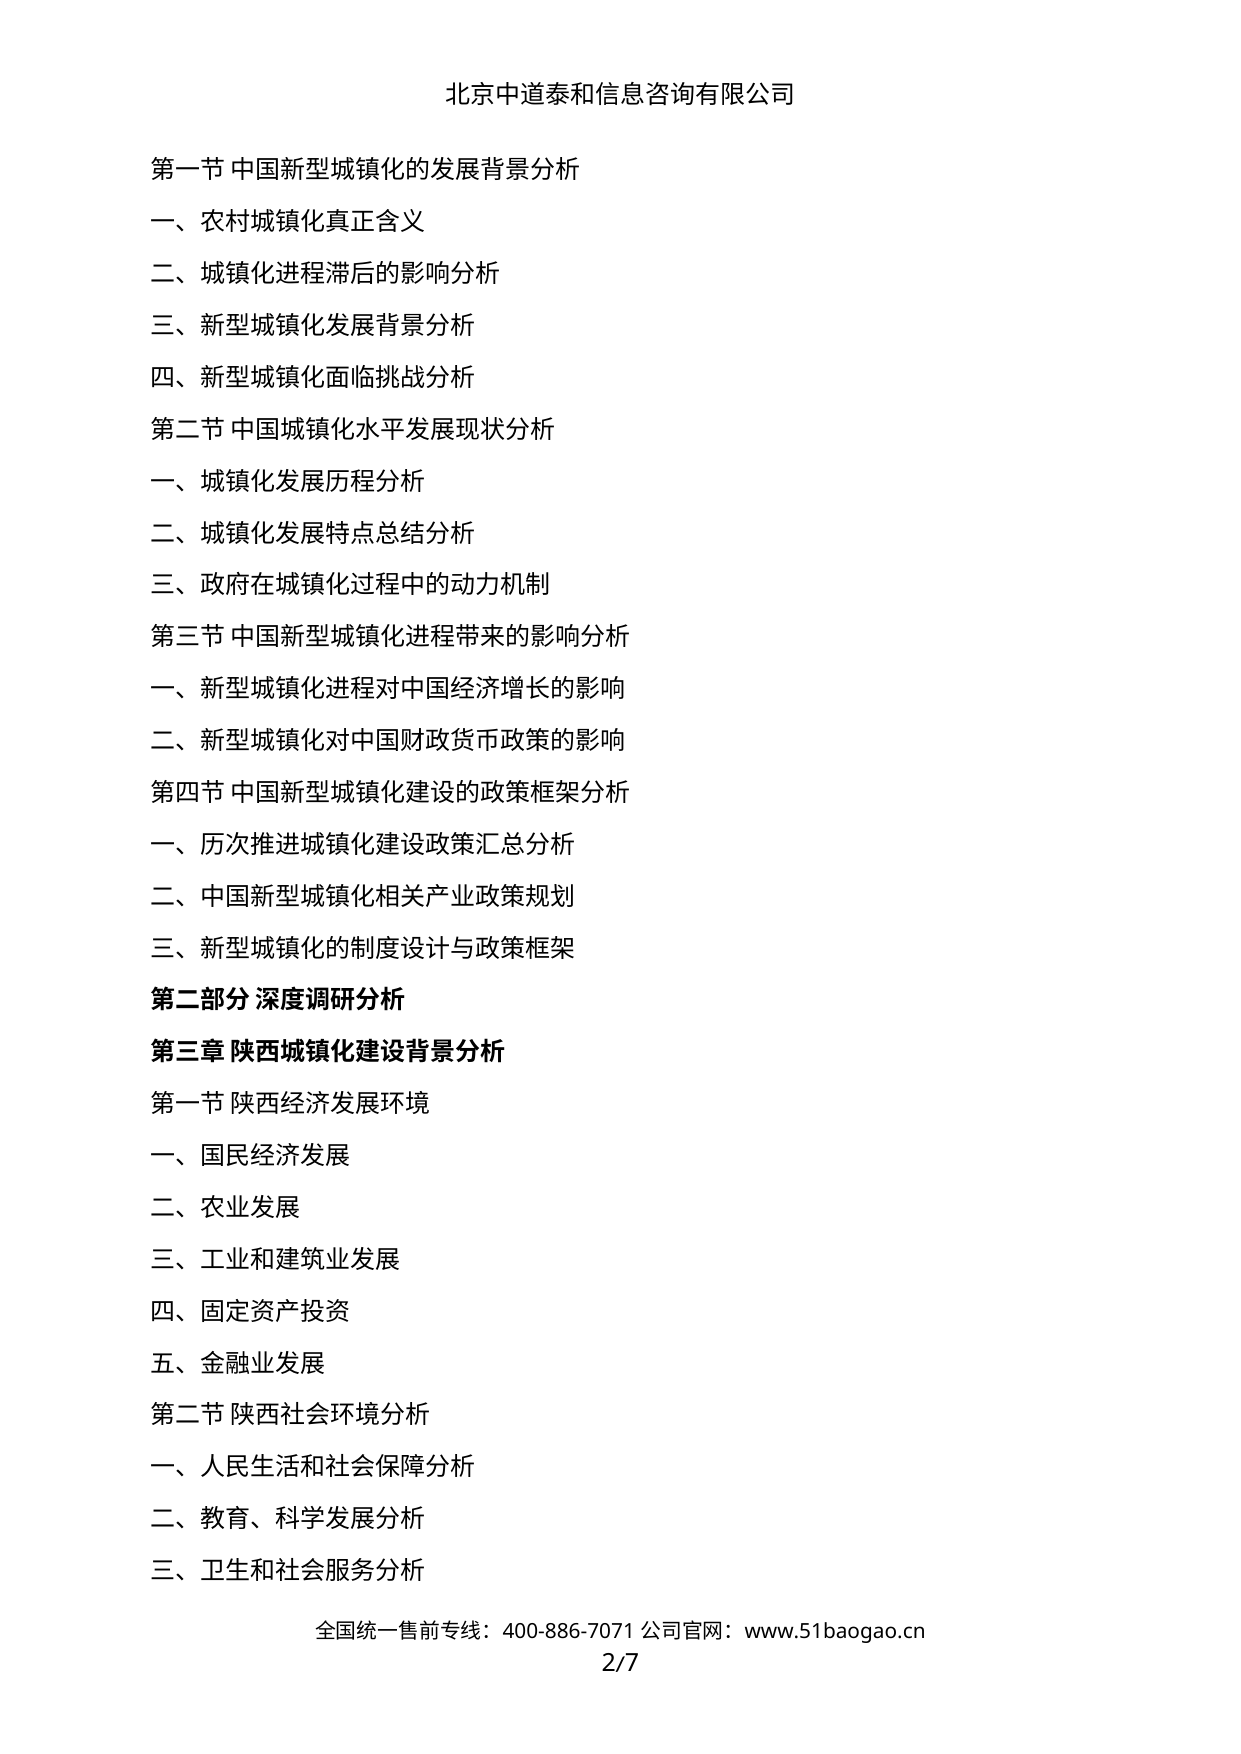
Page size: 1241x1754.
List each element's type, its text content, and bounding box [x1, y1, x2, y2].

text 一、历次推进城镇化建设政策汇总分析 [150, 824, 1090, 861]
text 三、卫生和社会服务分析 [150, 1551, 1090, 1587]
text 第二部分 深度调研分析 [150, 980, 1090, 1016]
text 二、新型城镇化对中国财政货币政策的影响 [150, 721, 1090, 757]
text 二、农业发展 [150, 1187, 1090, 1224]
text 第一节 陕西经济发展环境 [150, 1084, 1090, 1120]
text 五、金融业发展 [150, 1343, 1090, 1379]
text 三、新型城镇化发展背景分析 [150, 306, 1090, 342]
text 四、新型城镇化面临挑战分析 [150, 357, 1090, 394]
text 第三章 陕西城镇化建设背景分析 [150, 1032, 1090, 1068]
text 三、工业和建筑业发展 [150, 1239, 1090, 1276]
text 二、城镇化发展特点总结分析 [150, 513, 1090, 549]
text 三、新型城镇化的制度设计与政策框架 [150, 928, 1090, 964]
text 四、固定资产投资 [150, 1291, 1090, 1327]
text 一、农村城镇化真正含义 [150, 202, 1090, 238]
text 二、教育、科学发展分析 [150, 1499, 1090, 1535]
text 第二节 中国城镇化水平发展现状分析 [150, 409, 1090, 446]
text 第二节 陕西社会环境分析 [150, 1395, 1090, 1431]
text 二、中国新型城镇化相关产业政策规划 [150, 876, 1090, 912]
text 一、人民生活和社会保障分析 [150, 1447, 1090, 1483]
text 一、新型城镇化进程对中国经济增长的影响 [150, 669, 1090, 705]
text 一、国民经济发展 [150, 1136, 1090, 1172]
text 第一节 中国新型城镇化的发展背景分析 [150, 150, 1090, 186]
text 第三节 中国新型城镇化进程带来的影响分析 [150, 617, 1090, 653]
text 一、城镇化发展历程分析 [150, 461, 1090, 497]
text 第四节 中国新型城镇化建设的政策框架分析 [150, 772, 1090, 809]
text 二、城镇化进程滞后的影响分析 [150, 254, 1090, 290]
text 三、政府在城镇化过程中的动力机制 [150, 565, 1090, 601]
